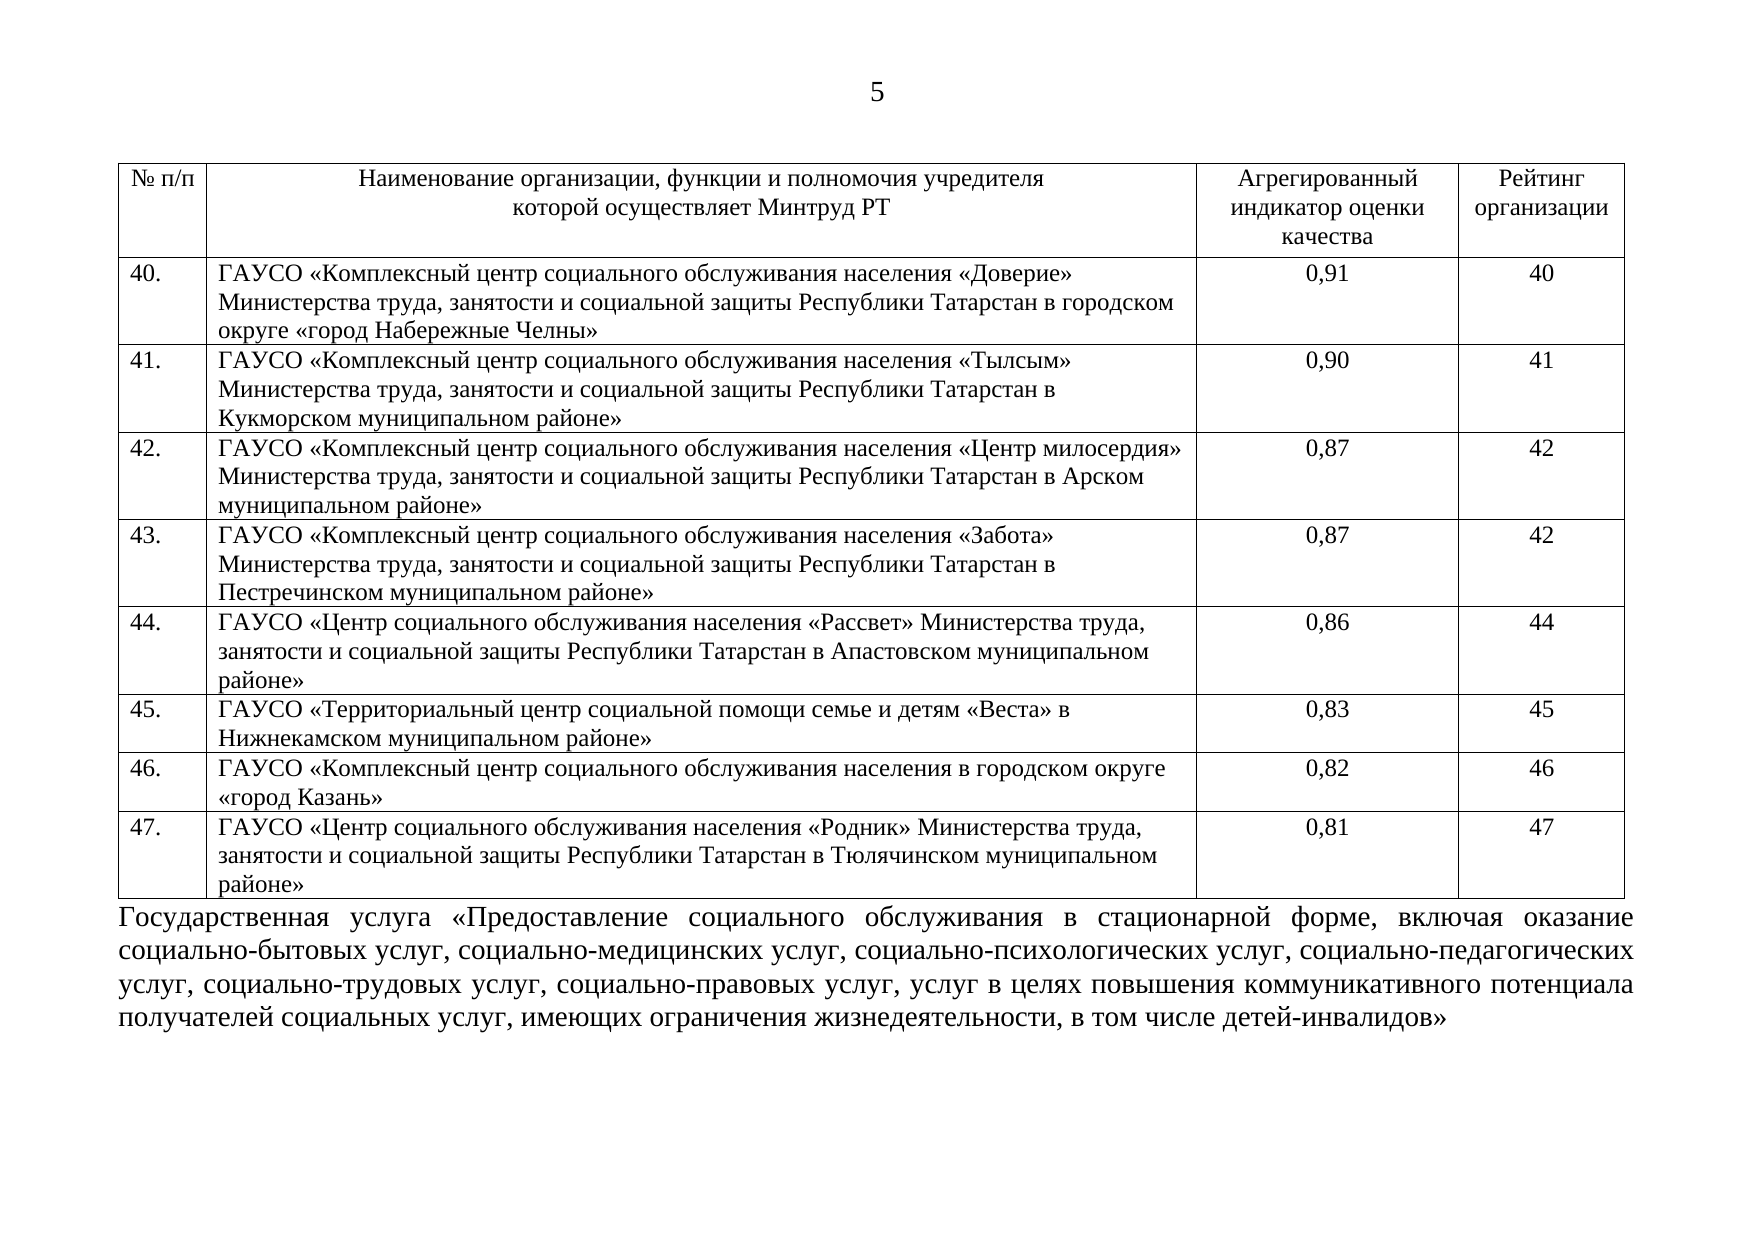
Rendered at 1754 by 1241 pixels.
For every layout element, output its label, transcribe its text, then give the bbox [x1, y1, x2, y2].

table_header Рейтинг организации [1459, 164, 1624, 257]
table_cell 46 [1459, 753, 1624, 811]
table_cell [119, 433, 206, 519]
table_cell ГАУСО «Комплексный центр социального обслуживания населения «Центр милосердия» Министерства труда, занятости и социальной защиты Республики Татарстан в Арском муниципальном районе» [207, 433, 1196, 519]
table_cell ГАУСО «Территориальный центр социальной помощи семье и детям «Веста» в Нижнекамском муниципальном районе» [207, 695, 1196, 752]
table_cell 0,87 [1197, 520, 1458, 606]
table_cell 0,91 [1197, 258, 1458, 344]
table_cell 42 [1459, 433, 1624, 519]
table_cell ГАУСО «Центр социального обслуживания населения «Рассвет» Министерства труда, занятости и социальной защиты Республики Татарстан в Апастовском муниципальном районе» [207, 607, 1196, 693]
table_cell [119, 607, 206, 693]
table_cell [119, 812, 206, 898]
table_cell ГАУСО «Центр социального обслуживания населения «Родник» Министерства труда, занятости и социальной защиты Республики Татарстан в Тюлячинском муниципальном районе» [207, 812, 1196, 898]
table_cell 44 [1459, 607, 1624, 693]
table_cell ГАУСО «Комплексный центр социального обслуживания населения «Тылсым» Министерства труда, занятости и социальной защиты Республики Татарстан в Кукморском муниципальном районе» [207, 345, 1196, 432]
table_cell 0,83 [1197, 695, 1458, 752]
table_cell ГАУСО «Комплексный центр социального обслуживания населения в городском округе «город Казань» [207, 753, 1196, 811]
table_cell 0,86 [1197, 607, 1458, 693]
table_header Агрегированный индикатор оценки качества [1197, 164, 1458, 257]
table_cell 45 [1459, 695, 1624, 752]
table_cell 41 [1459, 345, 1624, 432]
table_cell [119, 520, 206, 606]
table_cell 0,82 [1197, 753, 1458, 811]
table_cell 0,81 [1197, 812, 1458, 898]
table_cell ГАУСО «Комплексный центр социального обслуживания населения «Забота» Министерства труда, занятости и социальной защиты Республики Татарстан в Пестречинском муниципальном районе» [207, 520, 1196, 606]
table_cell [119, 695, 206, 752]
table_cell 40 [1459, 258, 1624, 344]
table_cell ГАУСО «Комплексный центр социального обслуживания населения «Доверие» Министерства труда, занятости и социальной защиты Республики Татарстан в городском округе «город Набережные Челны» [207, 258, 1196, 344]
table_header Наименование организации, функции и полномочия учредителя которой осуществляет Минтруд РТ [207, 164, 1196, 257]
table_cell 42 [1459, 520, 1624, 606]
table_cell 0,90 [1197, 345, 1458, 432]
table_cell [119, 345, 206, 432]
table_header № п/п [119, 164, 206, 257]
table_cell 47 [1459, 812, 1624, 898]
table_cell 0,87 [1197, 433, 1458, 519]
text Государственная услуга «Предоставление социального обслуживания в стационарной форме, включая оказание социально-бытовых услуг, социально-медицинских услуг, социально-психологических услуг, социально-педагогических услуг, социально-трудовых услуг, социально-правовых услуг, услуг в целях повышения коммуникативного потенциала получателей социальных услуг, имеющих ограничения жизнедеятельности, в том числе детей-инвалидов» [118, 899, 1636, 1033]
table_cell [119, 753, 206, 811]
table_cell [119, 258, 206, 344]
